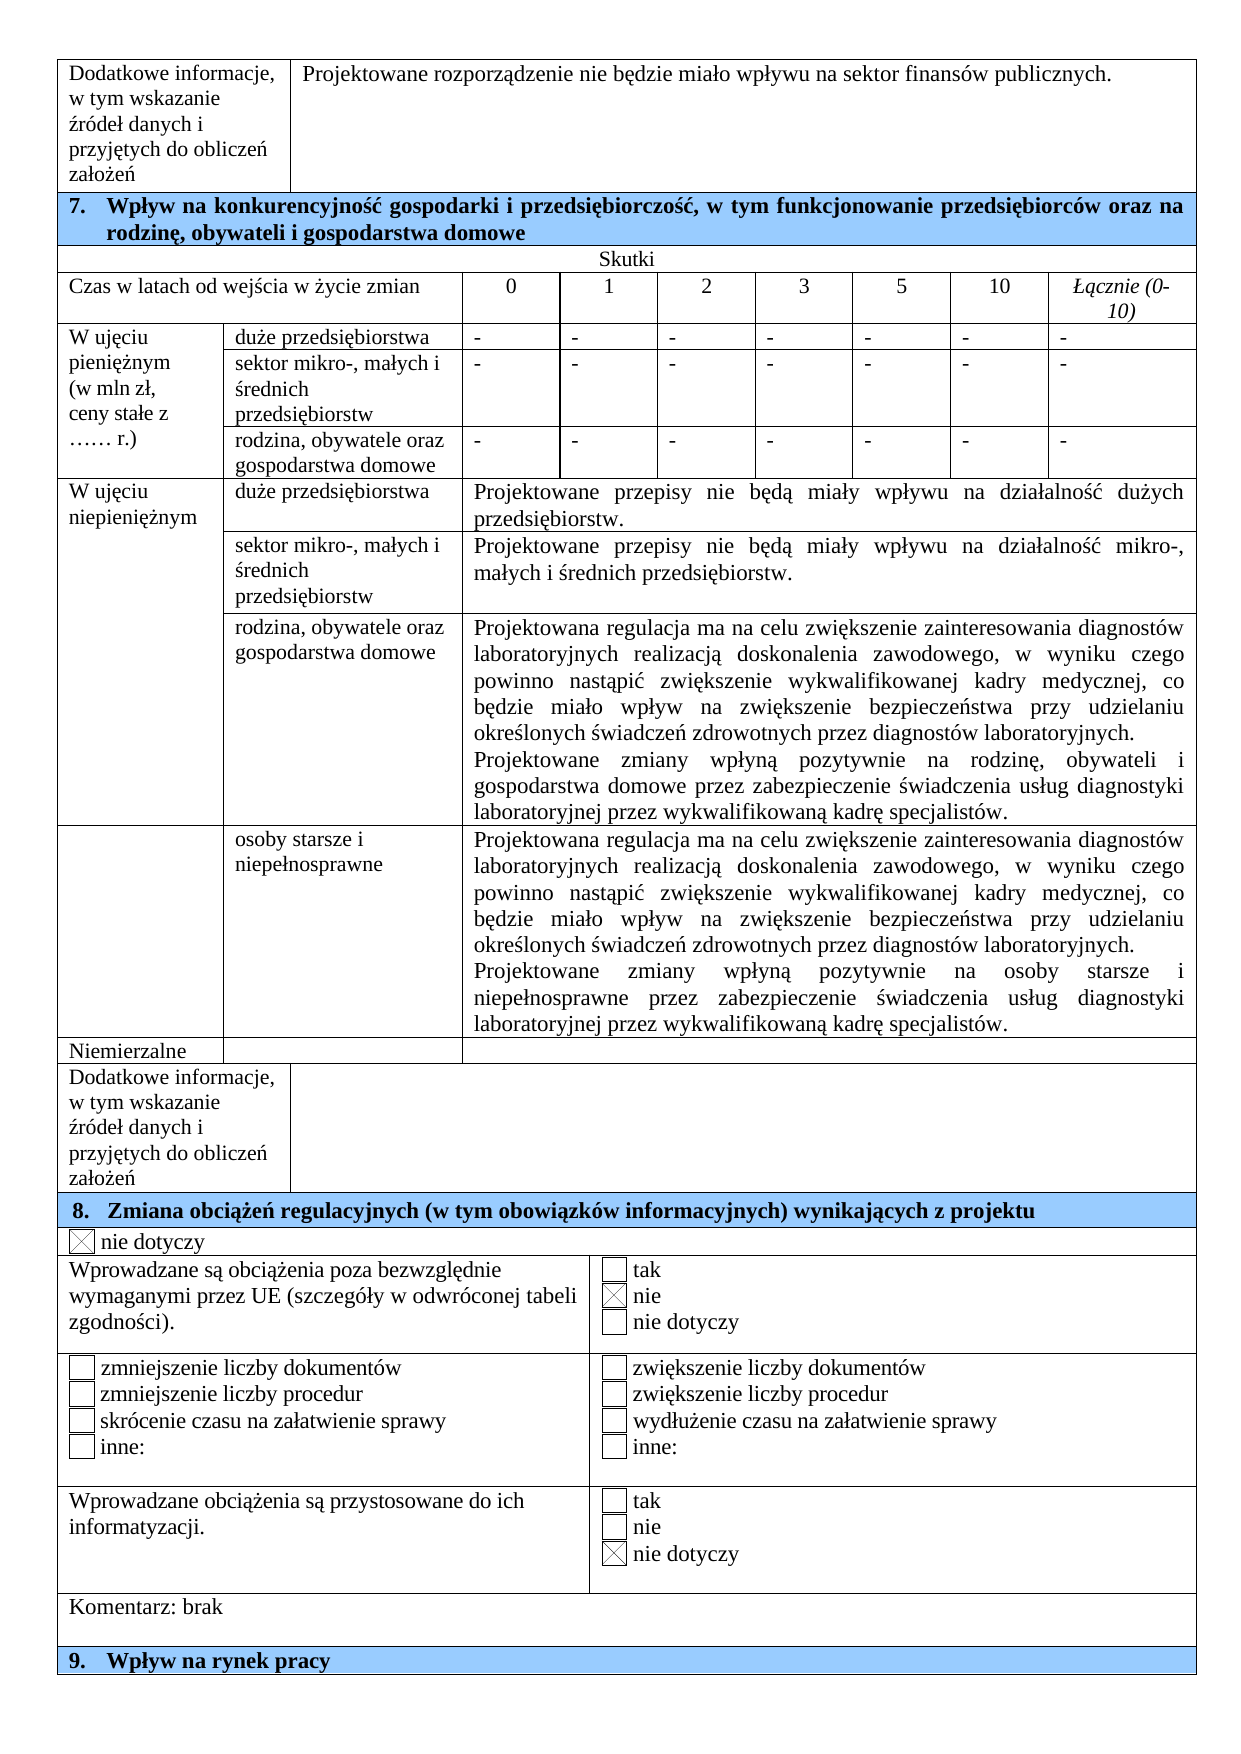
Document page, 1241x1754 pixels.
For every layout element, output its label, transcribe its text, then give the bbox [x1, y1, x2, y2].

table_cell nie dotyczy [58, 1228, 1196, 1254]
table_cell - [463, 350, 559, 426]
table_cell - [463, 427, 559, 477]
table_cell - [853, 350, 950, 426]
table_cell osoby starsze i niepełnosprawne [224, 826, 462, 1037]
table_cell 2 [658, 273, 755, 323]
table_cell duże przedsiębiorstwa [224, 324, 462, 349]
table_cell Komentarz: brak [58, 1594, 1196, 1646]
table_cell 3 [756, 273, 852, 323]
table_cell sektor mikro-, małych i średnich przedsiębiorstw [224, 532, 462, 613]
table_cell rodzina, obywatele oraz gospodarstwa domowe [224, 614, 462, 825]
table_cell zwiększenie liczby dokumentów zwiększenie liczby procedur wydłużenie czasu na załatwienie sprawy inne: [590, 1354, 1196, 1486]
table_cell Zmiana obciążeń regulacyjnych (w tym obowiązków informacyjnych) wynikających z projektu [58, 1193, 1196, 1227]
table_cell Łącznie (0-10) [1049, 273, 1196, 323]
table_cell - [658, 324, 755, 349]
table_cell - [463, 324, 559, 349]
table_cell - [853, 324, 950, 349]
table_cell - [853, 427, 950, 477]
table_cell Projektowane przepisy nie będą miały wpływu na działalność dużych przedsiębiorstw. [463, 479, 1196, 531]
table_cell - [561, 324, 657, 349]
table_cell Dodatkowe informacje, w tym wskazanie źródeł danych i przyjętych do obliczeń założeń [58, 60, 290, 192]
table_cell - [756, 350, 852, 426]
table_cell - [1049, 324, 1196, 349]
table_cell Wprowadzane są obciążenia poza bezwzględnie wymaganymi przez UE (szczegóły w odwróconej tabeli zgodności). [58, 1256, 589, 1353]
table_cell Wpływ na konkurencyjność gospodarki i przedsiębiorczość, w tym funkcjonowanie przedsiębiorców oraz na rodzinę, obywateli i gospodarstwa domowe [58, 193, 1196, 245]
table_cell 10 [951, 273, 1048, 323]
table_cell [291, 1064, 1196, 1192]
table_cell duże przedsiębiorstwa [224, 479, 462, 531]
table_cell Projektowane przepisy nie będą miały wpływu na działalność mikro-, małych i średnich przedsiębiorstw. [463, 532, 1196, 613]
table_cell - [658, 350, 755, 426]
table_cell - [561, 427, 657, 477]
table_cell - [658, 427, 755, 477]
table_cell Projektowana regulacja ma na celu zwiększenie zainteresowania diagnostów laboratoryjnych realizacją doskonalenia zawodowego, w wyniku czego powinno nastąpić zwiększenie wykwalifikowanej kadry medycznej, co będzie miało wpływ na zwiększenie bezpieczeństwa przy udzielaniu określonych świadczeń zdrowotnych przez diagnostów laboratoryjnych. Projektowane zmiany wpłyną pozytywnie na osoby starsze i niepełnosprawne przez zabezpieczenie świadczenia usług diagnostyki laboratoryjnej przez wykwalifikowaną kadrę specjalistów. [463, 826, 1196, 1037]
table_cell tak nie nie dotyczy [590, 1487, 1196, 1592]
table_cell - [1049, 350, 1196, 426]
table_cell 0 [463, 273, 559, 323]
table_cell rodzina, obywatele oraz gospodarstwa domowe [224, 427, 462, 477]
table_cell Projektowana regulacja ma na celu zwiększenie zainteresowania diagnostów laboratoryjnych realizacją doskonalenia zawodowego, w wyniku czego powinno nastąpić zwiększenie wykwalifikowanej kadry medycznej, co będzie miało wpływ na zwiększenie bezpieczeństwa przy udzielaniu określonych świadczeń zdrowotnych przez diagnostów laboratoryjnych. Projektowane zmiany wpłyną pozytywnie na rodzinę, obywateli i gospodarstwa domowe przez zabezpieczenie świadczenia usług diagnostyki laboratoryjnej przez wykwalifikowaną kadrę specjalistów. [463, 614, 1196, 825]
table_cell - [561, 350, 657, 426]
table_cell zmniejszenie liczby dokumentów zmniejszenie liczby procedur skrócenie czasu na załatwienie sprawy inne: [58, 1354, 589, 1486]
table_cell tak nie nie dotyczy [590, 1256, 1196, 1353]
table_cell [58, 826, 223, 1037]
table_cell Skutki [58, 246, 1196, 272]
table_cell - [951, 324, 1048, 349]
table_cell W ujęciu pieniężnym (w mln zł, ceny stałe z …… r.) [58, 324, 223, 477]
table_cell sektor mikro-, małych i średnich przedsiębiorstw [224, 350, 462, 426]
table_cell [224, 1038, 462, 1063]
table_cell Dodatkowe informacje, w tym wskazanie źródeł danych i przyjętych do obliczeń założeń [58, 1064, 290, 1192]
table_cell Projektowane rozporządzenie nie będzie miało wpływu na sektor finansów publicznych. [291, 60, 1196, 192]
table_cell 5 [853, 273, 950, 323]
table_cell [463, 1038, 1196, 1063]
table_cell - [756, 427, 852, 477]
table_cell Wpływ na rynek pracy [58, 1647, 1196, 1673]
table_cell 1 [561, 273, 657, 323]
table_cell Wprowadzane obciążenia są przystosowane do ich informatyzacji. [58, 1487, 589, 1592]
table_cell - [756, 324, 852, 349]
table_cell - [951, 427, 1048, 477]
table_cell - [951, 350, 1048, 426]
table_cell - [1049, 427, 1196, 477]
table_cell W ujęciu niepieniężnym [58, 479, 223, 825]
table_cell Niemierzalne [58, 1038, 223, 1063]
table_cell Czas w latach od wejścia w życie zmian [58, 273, 462, 323]
